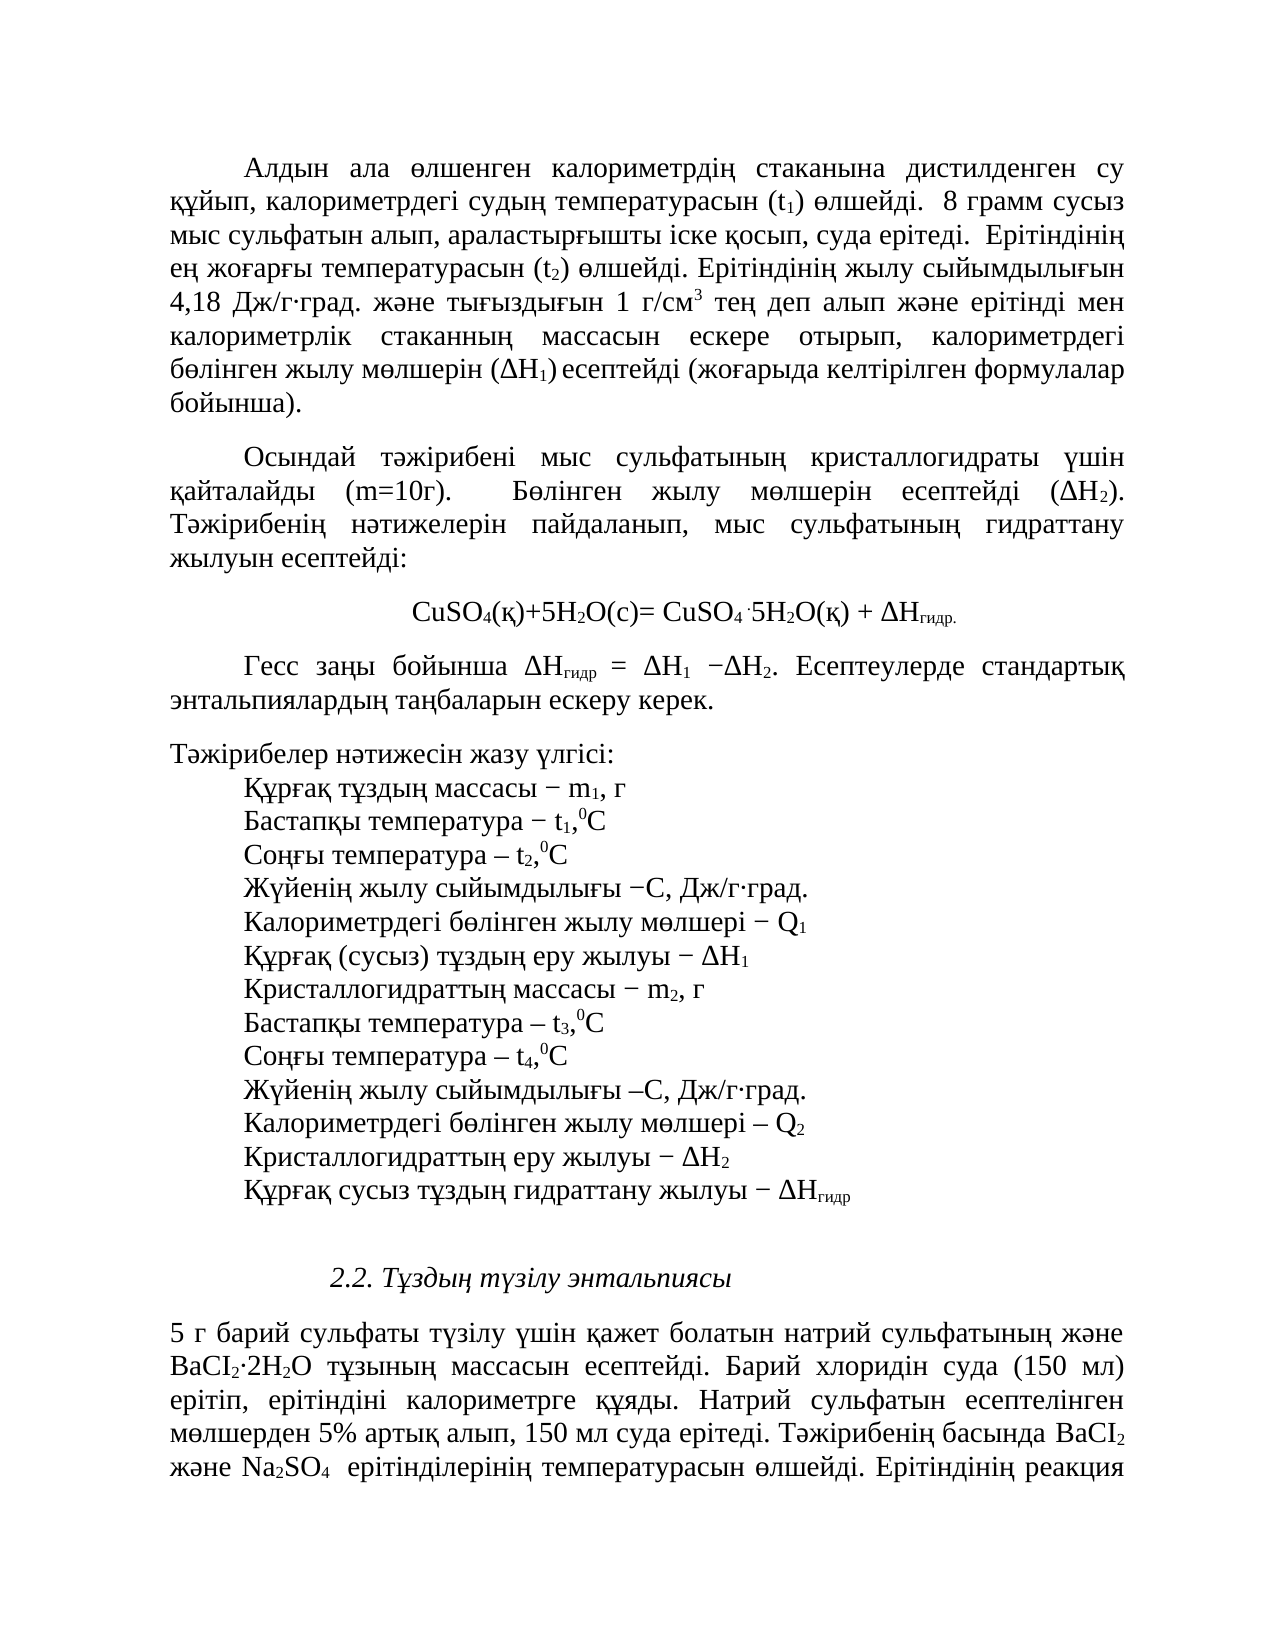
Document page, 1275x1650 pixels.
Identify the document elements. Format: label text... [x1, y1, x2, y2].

text Соңғы температура – t4,0С [169, 1038, 1125, 1072]
text Бастапқы температура – t3,0С [169, 1005, 1125, 1038]
text Жүйенің жылу сыйымдылығы –C, Дж/г∙град. [169, 1072, 1125, 1105]
text Жүйенің жылу сыйымдылығы −C, Дж/г∙град. [169, 871, 1125, 904]
text Соңғы температура – t2,0С [169, 837, 1125, 871]
text Кристаллогидраттың массасы − m2, г [169, 971, 1125, 1005]
text Кристаллогидраттың еру жылуы − ∆Н2 [169, 1139, 1125, 1172]
text Тәжірибелер нәтижесін жазу үлгісі: [169, 736, 1125, 770]
text Осындай тәжірибені мыс сульфатының кристаллогидраты үшін қайталайды (m=10г). Бөлінген жылу мөлшерін есептейді (∆H2). Тәжірибенің нәтижелерін пайдаланып, мыс сульфатының гидраттану жылуын есептейді: [169, 439, 1125, 573]
text Құрғақ сусыз тұздың гидраттану жылуы − ∆Нгидр [169, 1172, 1125, 1206]
text Құрғақ (сусыз) тұздың еру жылуы − ∆Н1 [169, 938, 1125, 971]
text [169, 1315, 1125, 1482]
text Бастапқы температура − t1,0С [169, 803, 1125, 837]
text CuSO4(қ)+5H2O(c)= CuSO4 .5H2O(қ) + ∆Hгидр. [169, 594, 1125, 628]
text Алдын ала өлшенген калориметрдің стаканына дистилденген су құйып, калориметрдегі судың температурасын (t1) өлшейді. 8 грамм сусыз мыс сульфатын алып, араластырғышты іске қосып, суда ерітеді. Ерітіндінің ең жоғарғы температурасын (t2) өлшейді. Ерітіндінің жылу сыйымдылығын 4,18 Дж/г∙град. және тығыздығын 1 г/см3 тең деп алып және ерітінді мен калориметрлік стаканның массасын ескере отырып, калориметрдегі бөлінген жылу мөлшерін (∆H1) есептейді (жоғарыда келтірілген формулалар бойынша). [169, 150, 1125, 418]
text Құрғақ тұздың массасы − m1, г [169, 770, 1125, 803]
text 2.2. Тұздың түзілу энтальпиясы [169, 1260, 1125, 1294]
text Гесс заңы бойынша ∆Hгидр = ∆H1 −∆H2. Есептеулерде стандартық энтальпиялардың таңбаларын ескеру керек. [169, 648, 1125, 716]
text Калориметрдегі бөлінген жылу мөлшері – Q2 [169, 1105, 1125, 1139]
text Калориметрдегі бөлінген жылу мөлшері − Q1 [169, 904, 1125, 938]
